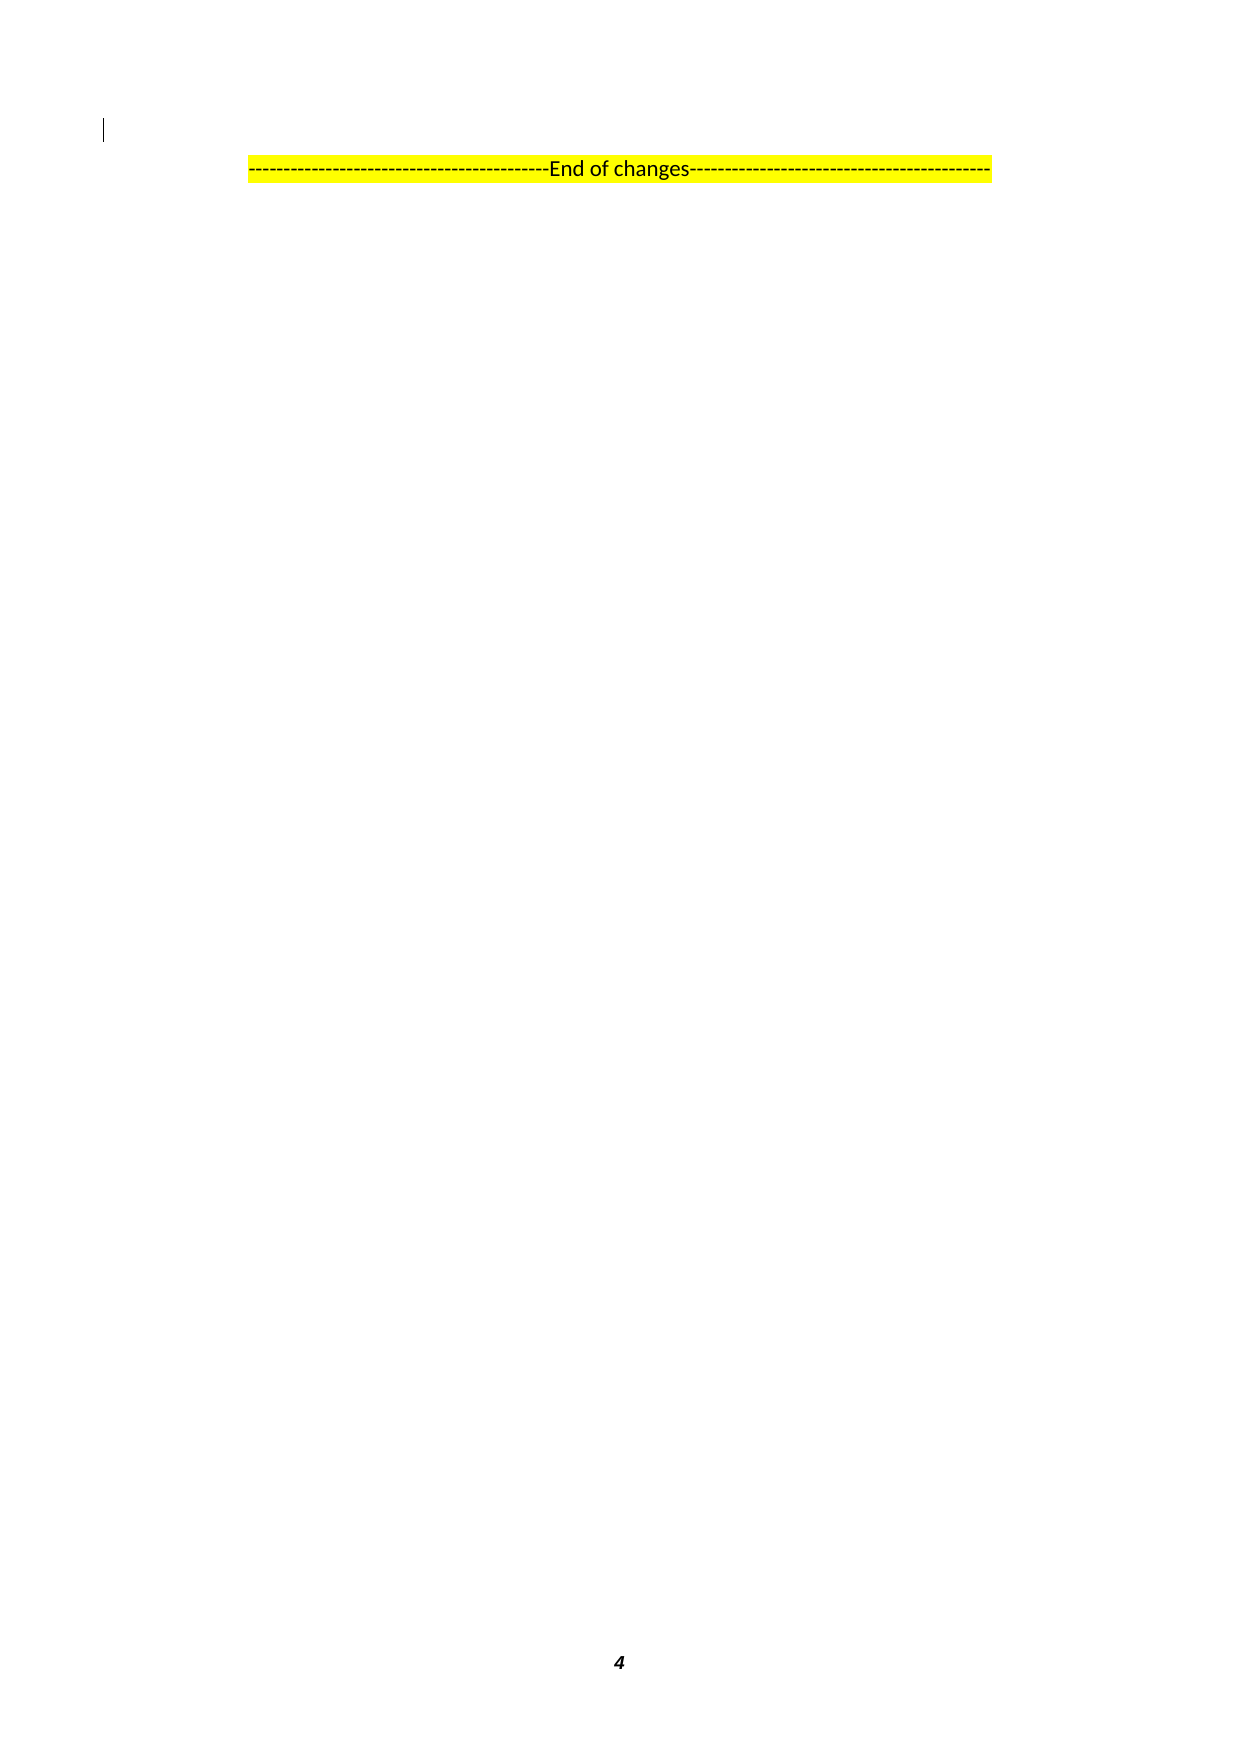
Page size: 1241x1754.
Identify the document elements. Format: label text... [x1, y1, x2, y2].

text -------------------------------------------End of changes------------------------------------------- [118, 154, 1122, 183]
